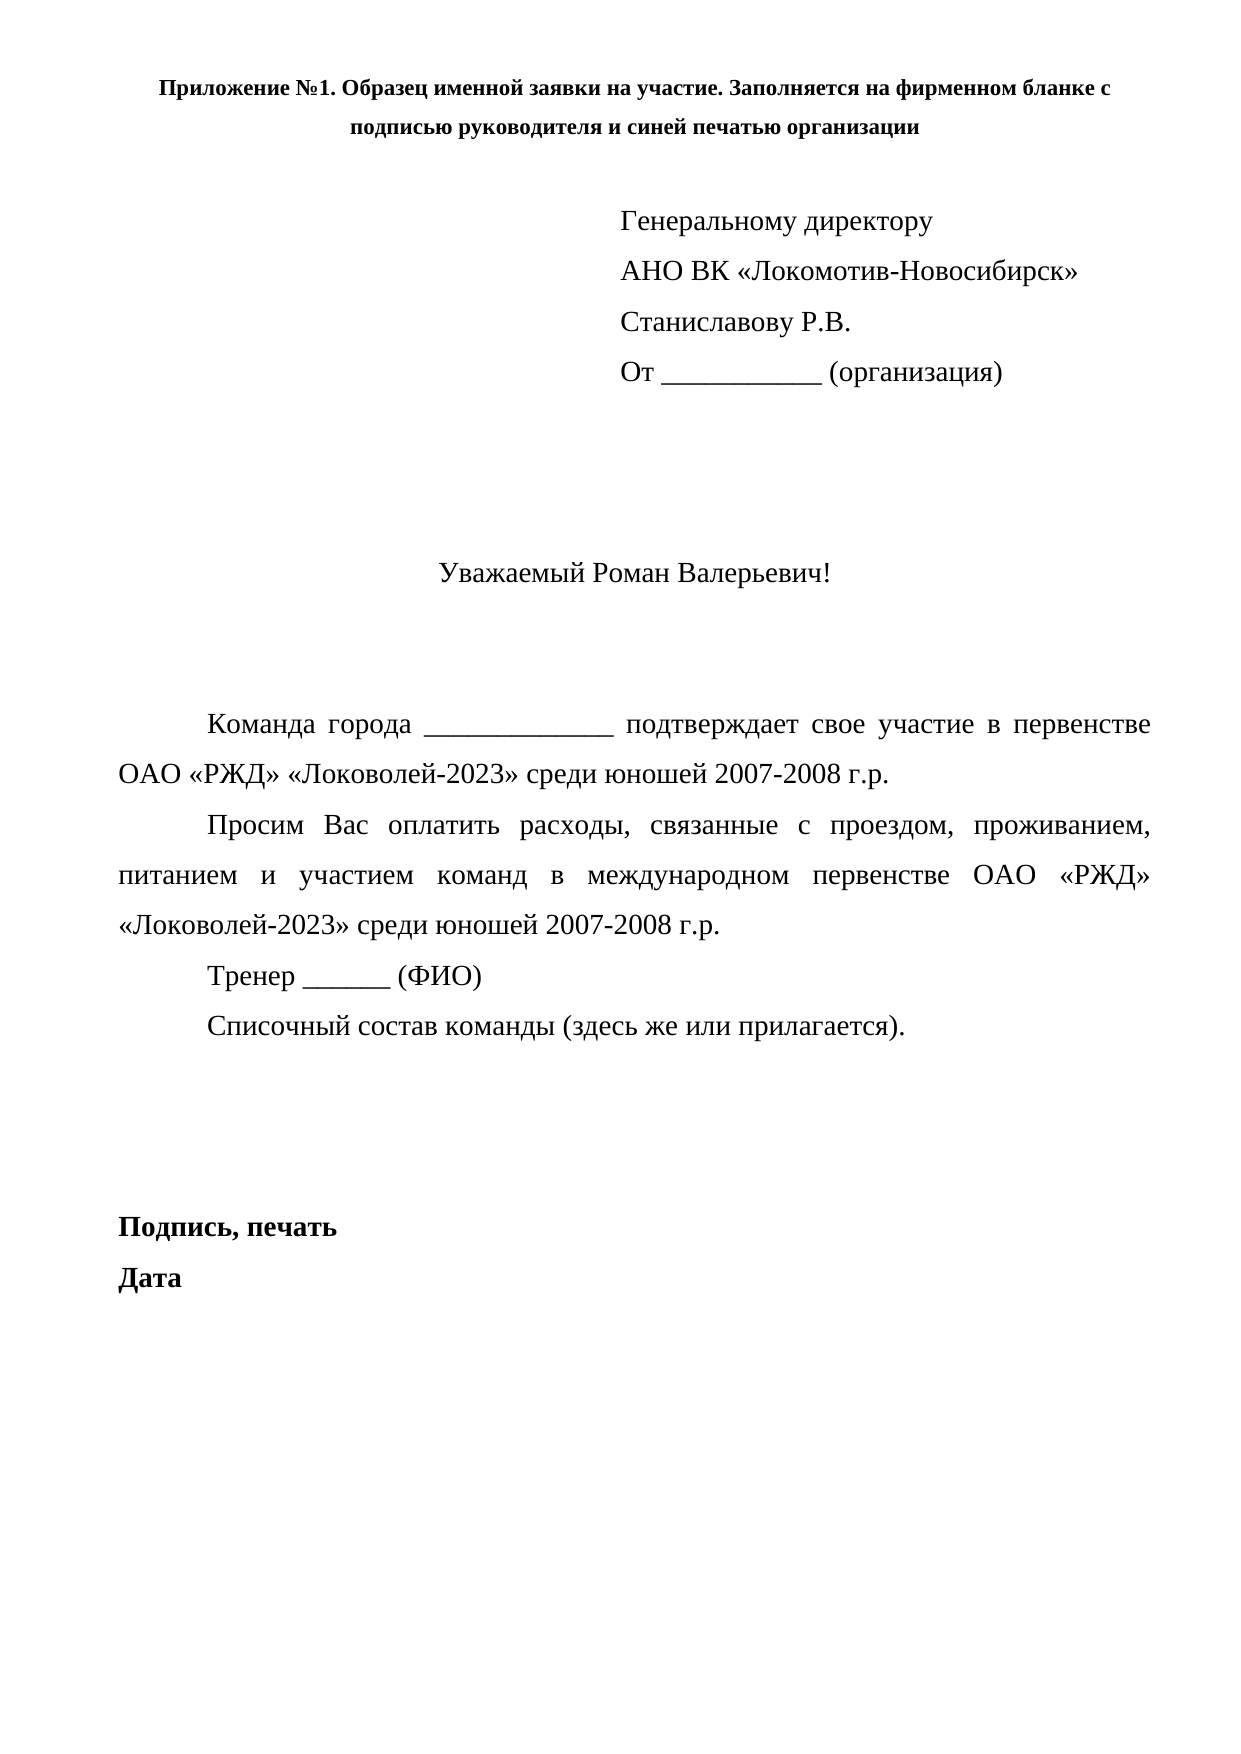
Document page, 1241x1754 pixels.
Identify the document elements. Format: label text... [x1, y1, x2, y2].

text Подпись, печать [118, 1209, 1152, 1243]
text Дата [118, 1260, 1152, 1293]
text Станиславову Р.В. [620, 304, 1152, 337]
text Генеральному директору [620, 203, 1152, 237]
text Просим Вас оплатить расходы, связанные с проездом, проживанием, питанием и участием команд в международном первенстве ОАО «РЖД» «Локоволей-2023» среди юношей 2007-2008 г.р. [118, 807, 1152, 941]
text От ___________ (организация) [620, 354, 1152, 388]
text Тренер ______ (ФИО) [118, 958, 1152, 991]
text АНО ВК «Локомотив-Новосибирск» [620, 253, 1152, 287]
text Приложение №1. Образец именной заявки на участие. Заполняется на фирменном бланке с подписью руководителя и синей печатью организации [118, 74, 1152, 140]
text Списочный состав команды (здесь же или прилагается). [118, 1008, 1152, 1042]
text Команда города _____________ подтверждает свое участие в первенстве ОАО «РЖД» «Локоволей-2023» среди юношей 2007-2008 г.р. [118, 706, 1152, 790]
text Уважаемый Роман Валерьевич! [118, 555, 1152, 589]
